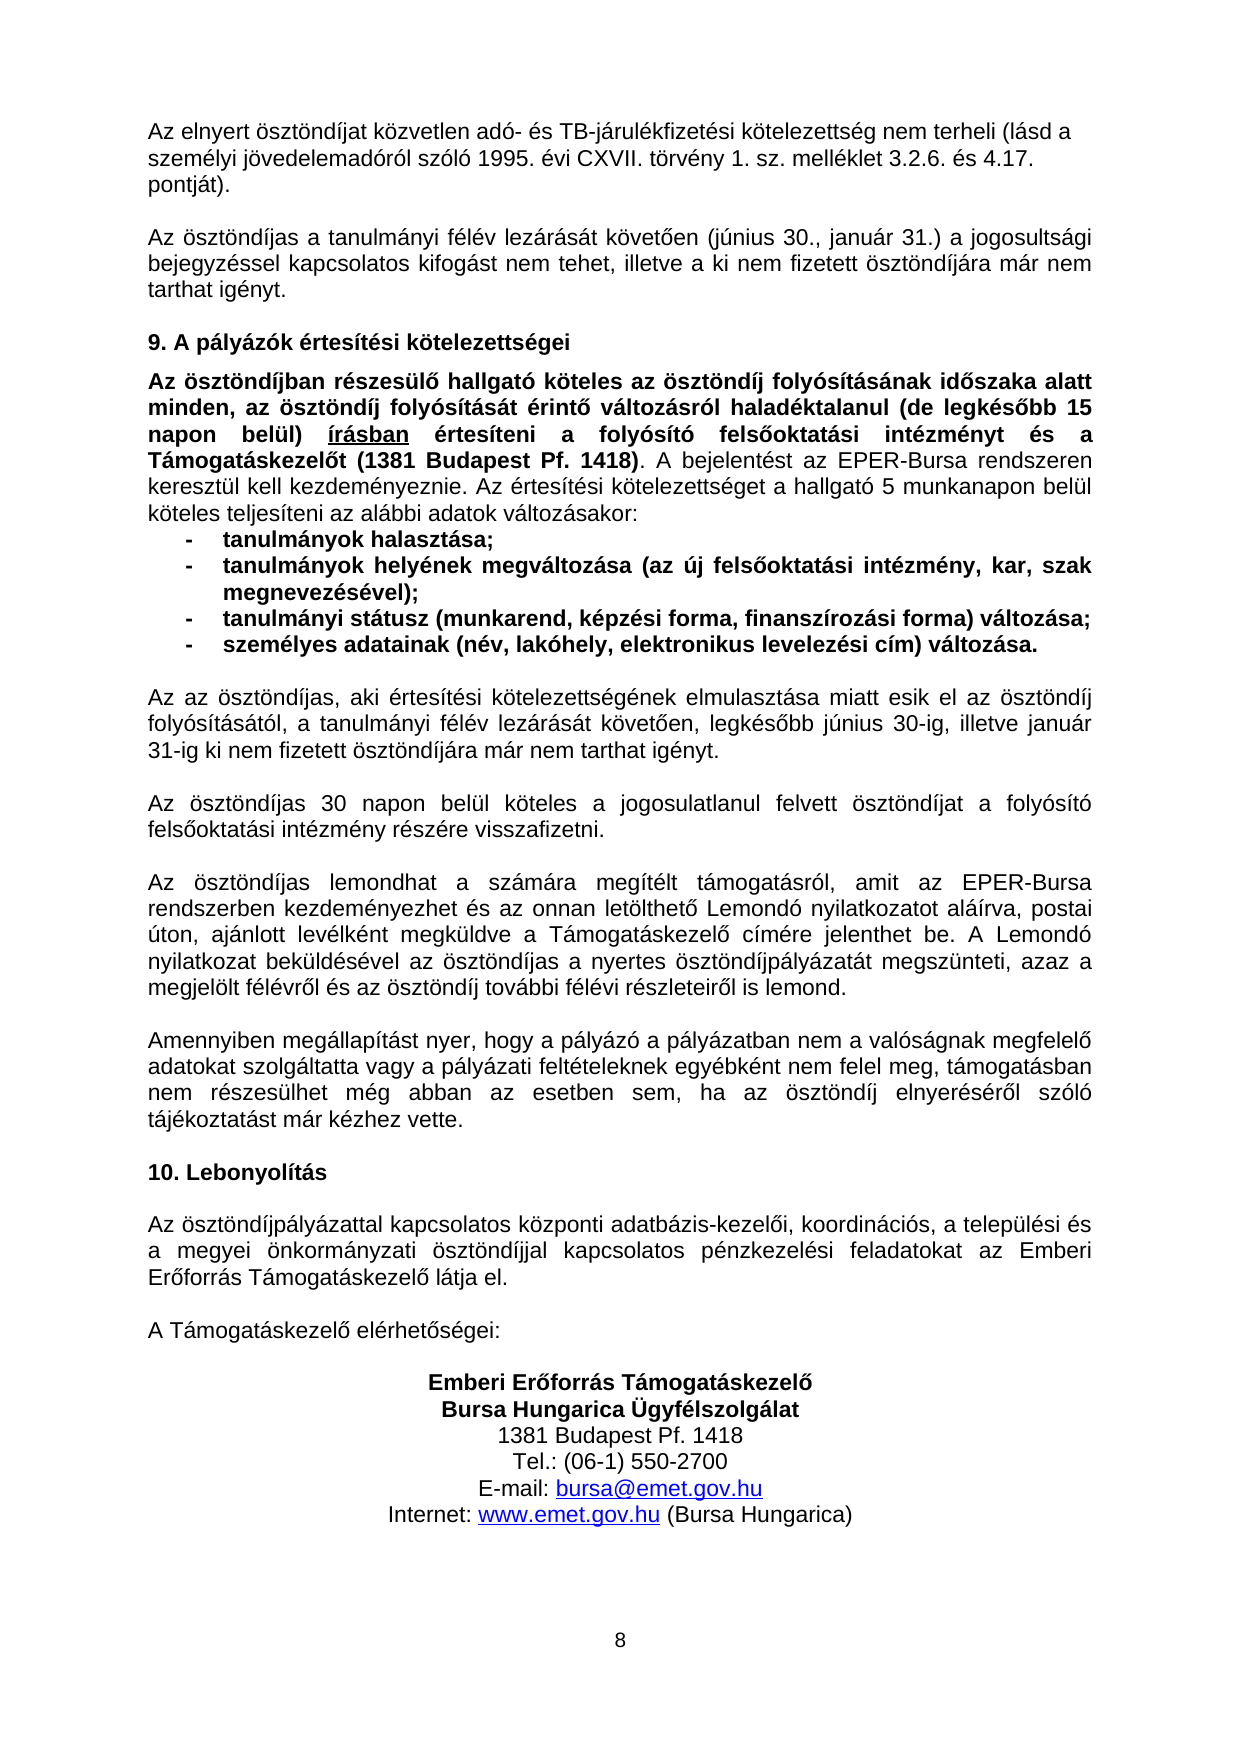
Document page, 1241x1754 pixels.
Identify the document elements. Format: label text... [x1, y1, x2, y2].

text Tel.: (06-1) 550-2700 [148, 1448, 1092, 1475]
text Bursa Hungarica Ügyfélszolgálat [148, 1396, 1092, 1422]
text Internet: www.emet.gov.hu (Bursa Hungarica) [148, 1501, 1092, 1527]
text 9. A pályázók értesítési kötelezettségei [148, 329, 1092, 355]
text Emberi Erőforrás Támogatáskezelő [148, 1369, 1092, 1396]
text Az ösztöndíjas lemondhat a számára megítélt támogatásról, amit az EPER-Bursa rendszerben kezdeményezhet és az onnan letölthető Lemondó nyilatkozatot aláírva, postai úton, ajánlott levélként megküldve a Támogatáskezelő címére jelenthet be. A Lemondó nyilatkozat beküldésével az ösztöndíjas a nyertes ösztöndíjpályázatát megszünteti, azaz a megjelölt félévről és az ösztöndíj további félévi részleteiről is lemond. [148, 868, 1092, 1000]
text Az ösztöndíjas a tanulmányi félév lezárását követően (június 30., január 31.) a jogosultsági bejegyzéssel kapcsolatos kifogást nem tehet, illetve a ki nem fizetett ösztöndíjára már nem tarthat igényt. [148, 223, 1092, 303]
text Az az ösztöndíjas, aki értesítési kötelezettségének elmulasztása miatt esik el az ösztöndíj folyósításától, a tanulmányi félév lezárását követően, legkésőbb június 30-ig, illetve január 31-ig ki nem fizetett ösztöndíjára már nem tarthat igényt. [148, 684, 1092, 763]
text Az ösztöndíjas 30 napon belül köteles a jogosulatlanul felvett ösztöndíjat a folyósító felsőoktatási intézmény részére visszafizetni. [148, 789, 1092, 842]
text 10. Lebonyolítás [148, 1158, 1092, 1185]
text Az ösztöndíjban részesülő hallgató köteles az ösztöndíj folyósításának időszaka alatt minden, az ösztöndíj folyósítását érintő változásról haladéktalanul (de legkésőbb 15 napon belül) írásban értesíteni a folyósító felsőoktatási intézményt és a Támogatáskezelőt (1381 Budapest Pf. 1418). A bejelentést az EPER-Bursa rendszeren keresztül kell kezdeményeznie. Az értesítési kötelezettséget a hallgató 5 munkanapon belül köteles teljesíteni az alábbi adatok változásakor: [148, 368, 1092, 526]
text Amennyiben megállapítást nyer, hogy a pályázó a pályázatban nem a valóságnak megfelelő adatokat szolgáltatta vagy a pályázati feltételeknek egyébként nem felel meg, támogatásban nem részesülhet még abban az esetben sem, ha az ösztöndíj elnyeréséről szóló tájékoztatást már kézhez vette. [148, 1027, 1092, 1132]
text E-mail: bursa@emet.gov.hu [148, 1475, 1092, 1501]
text Az elnyert ösztöndíjat közvetlen adó- és TB-járulékfizetési kötelezettség nem terheli (lásd a személyi jövedelemadóról szóló 1995. évi CXVII. törvény 1. sz. melléklet 3.2.6. és 4.17. pontját). [148, 118, 1092, 197]
list tanulmányi státusz (munkarend, képzési forma, finanszírozási forma) változása; [185, 605, 1092, 631]
list tanulmányok helyének megváltozása (az új felsőoktatási intézmény, kar, szak megnevezésével); [185, 552, 1092, 605]
list tanulmányok halasztása; [185, 526, 1092, 552]
text 1381 Budapest Pf. 1418 [148, 1422, 1092, 1448]
text Az ösztöndíjpályázattal kapcsolatos központi adatbázis-kezelői, koordinációs, a települési és a megyei önkormányzati ösztöndíjjal kapcsolatos pénzkezelési feladatokat az Emberi Erőforrás Támogatáskezelő látja el. [148, 1211, 1092, 1290]
list személyes adatainak (név, lakóhely, elektronikus levelezési cím) változása. [185, 631, 1092, 658]
text A Támogatáskezelő elérhetőségei: [148, 1317, 1092, 1343]
